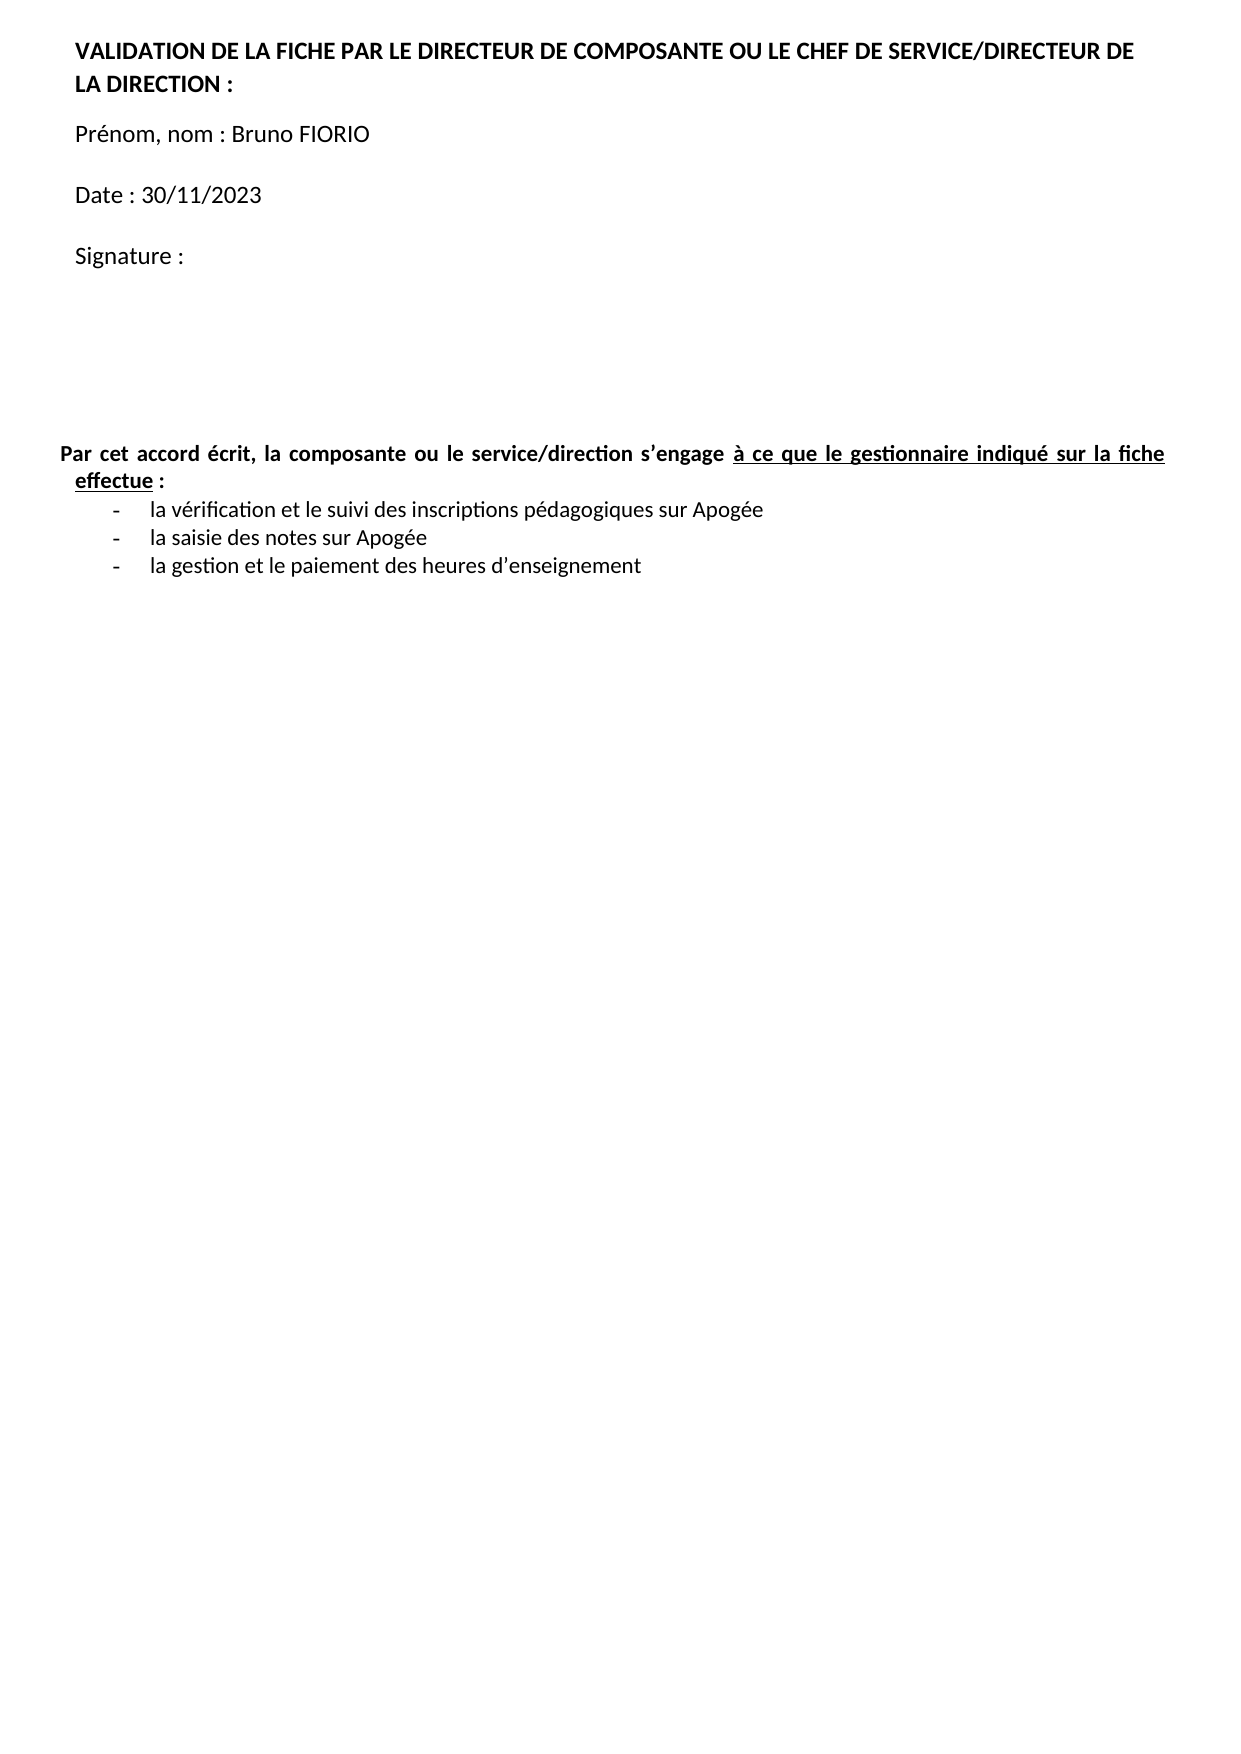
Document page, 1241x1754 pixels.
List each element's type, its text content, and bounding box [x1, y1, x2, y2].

text Prénom, nom : Bruno FIORIO [75, 118, 1165, 148]
list la gestion et le paiement des heures d’enseignement [112, 551, 1165, 579]
text Date : 30/11/2023 [75, 179, 1165, 209]
list la saisie des notes sur Apogée [112, 523, 1165, 551]
text Par cet accord écrit, la composante ou le service/direction s’engage à ce que le gestionnaire indiqué sur la fiche effectue : [60, 439, 1165, 495]
list la vérification et le suivi des inscriptions pédagogiques sur Apogée [112, 495, 1165, 523]
text Validation de la FICHE par le directeur de composante ou LE chef de service/directeur de la direction : [75, 35, 1165, 99]
text Signature : [75, 240, 1165, 271]
